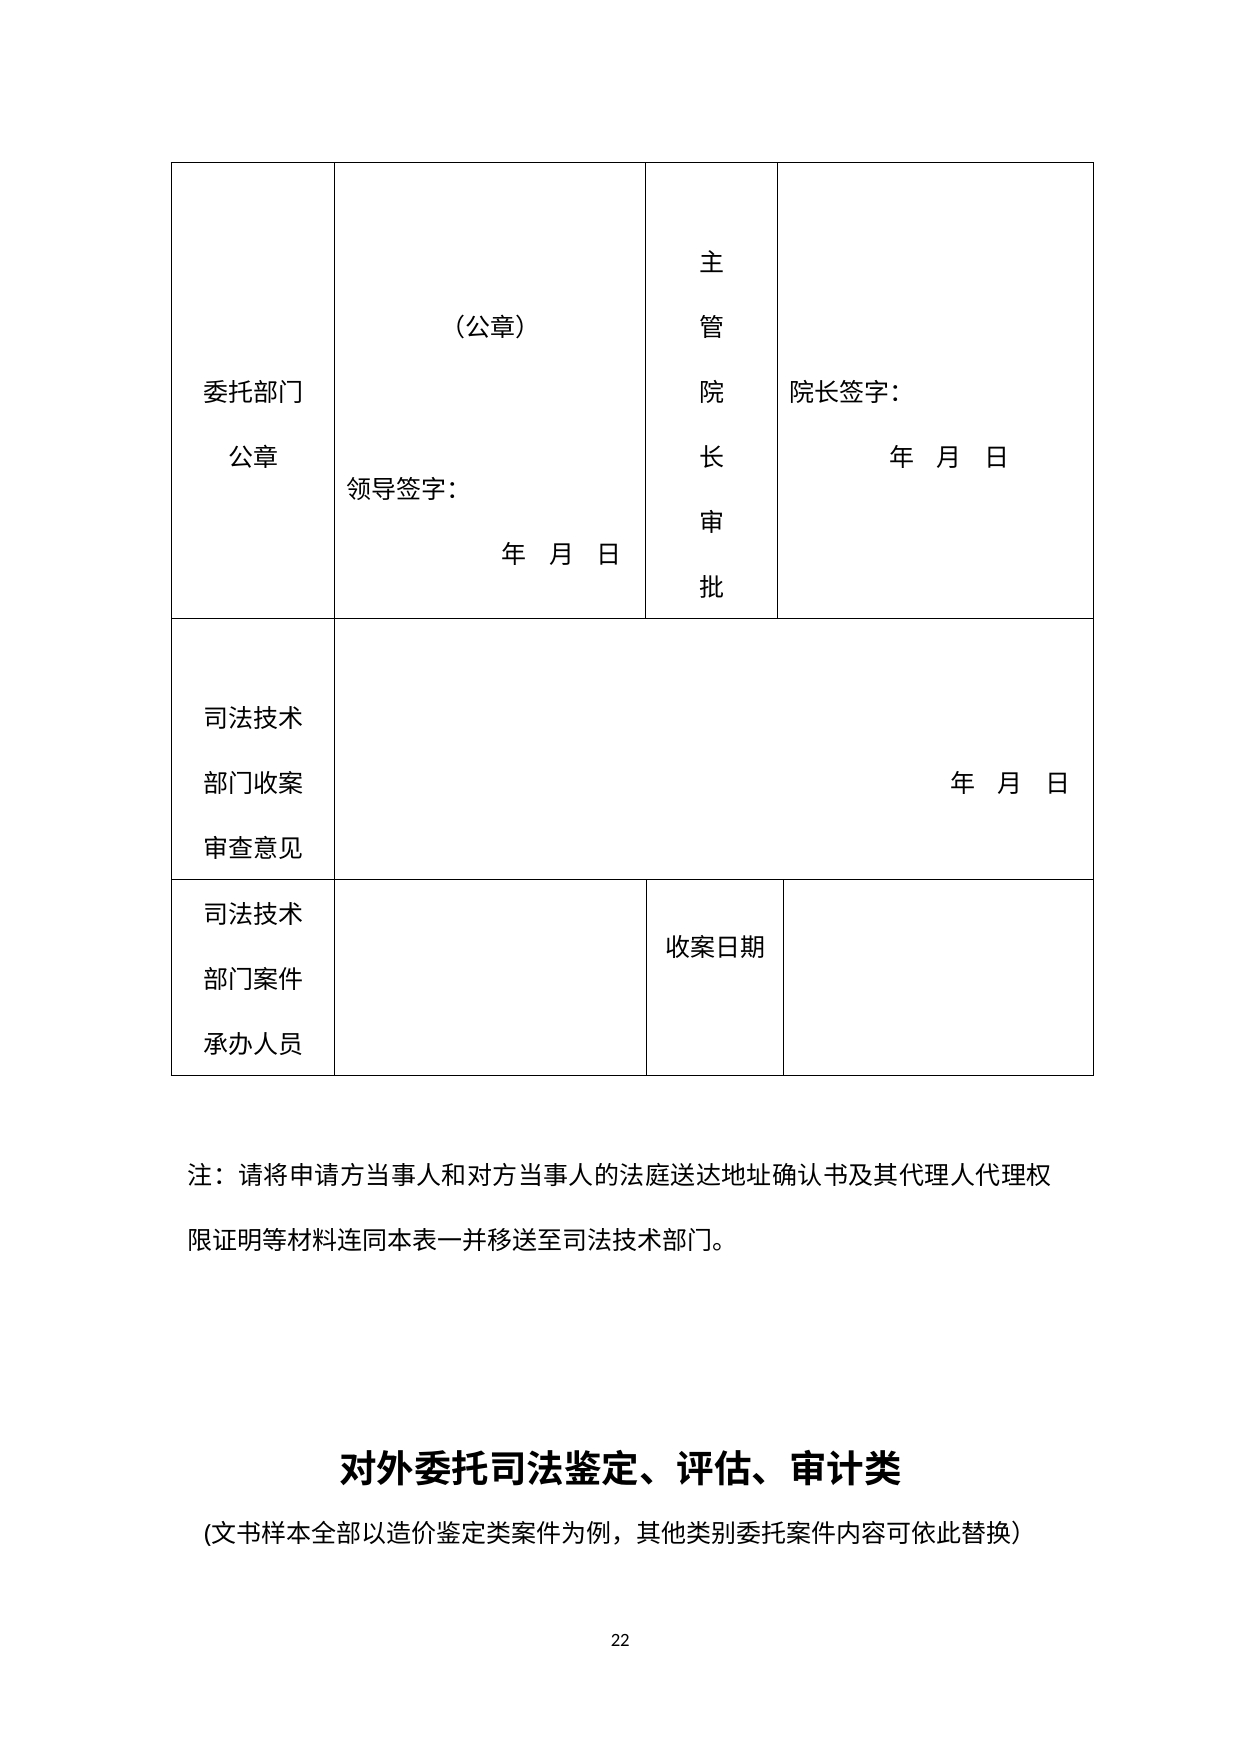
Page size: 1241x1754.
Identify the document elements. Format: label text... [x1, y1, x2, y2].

table_cell （公章） 领导签字： 年 月 日 [335, 163, 645, 618]
text 注：请将申请方当事人和对方当事人的法庭送达地址确认书及其代理人代理权限证明等材料连同本表一并移送至司法技术部门。 [187, 1141, 1053, 1271]
table_cell 司法技术 部门案件 承办人员 [172, 880, 334, 1075]
text 对外委托司法鉴定、评估、审计类 [187, 1434, 1053, 1499]
table_cell [335, 880, 646, 1075]
table_cell 年 月 日 [335, 619, 1093, 879]
table_cell 院长签字： 年 月 日 [778, 163, 1093, 618]
table_cell 委托部门 公章 [172, 163, 334, 618]
table_cell 主 管 院 长 审 批 [646, 163, 777, 618]
table_cell 司法技术 部门收案 审查意见 [172, 619, 334, 879]
table_cell 收案日期 [647, 880, 783, 1075]
table_cell [784, 880, 1093, 1075]
text (文书样本全部以造价鉴定类案件为例，其他类别委托案件内容可依此替换） [187, 1499, 1053, 1564]
